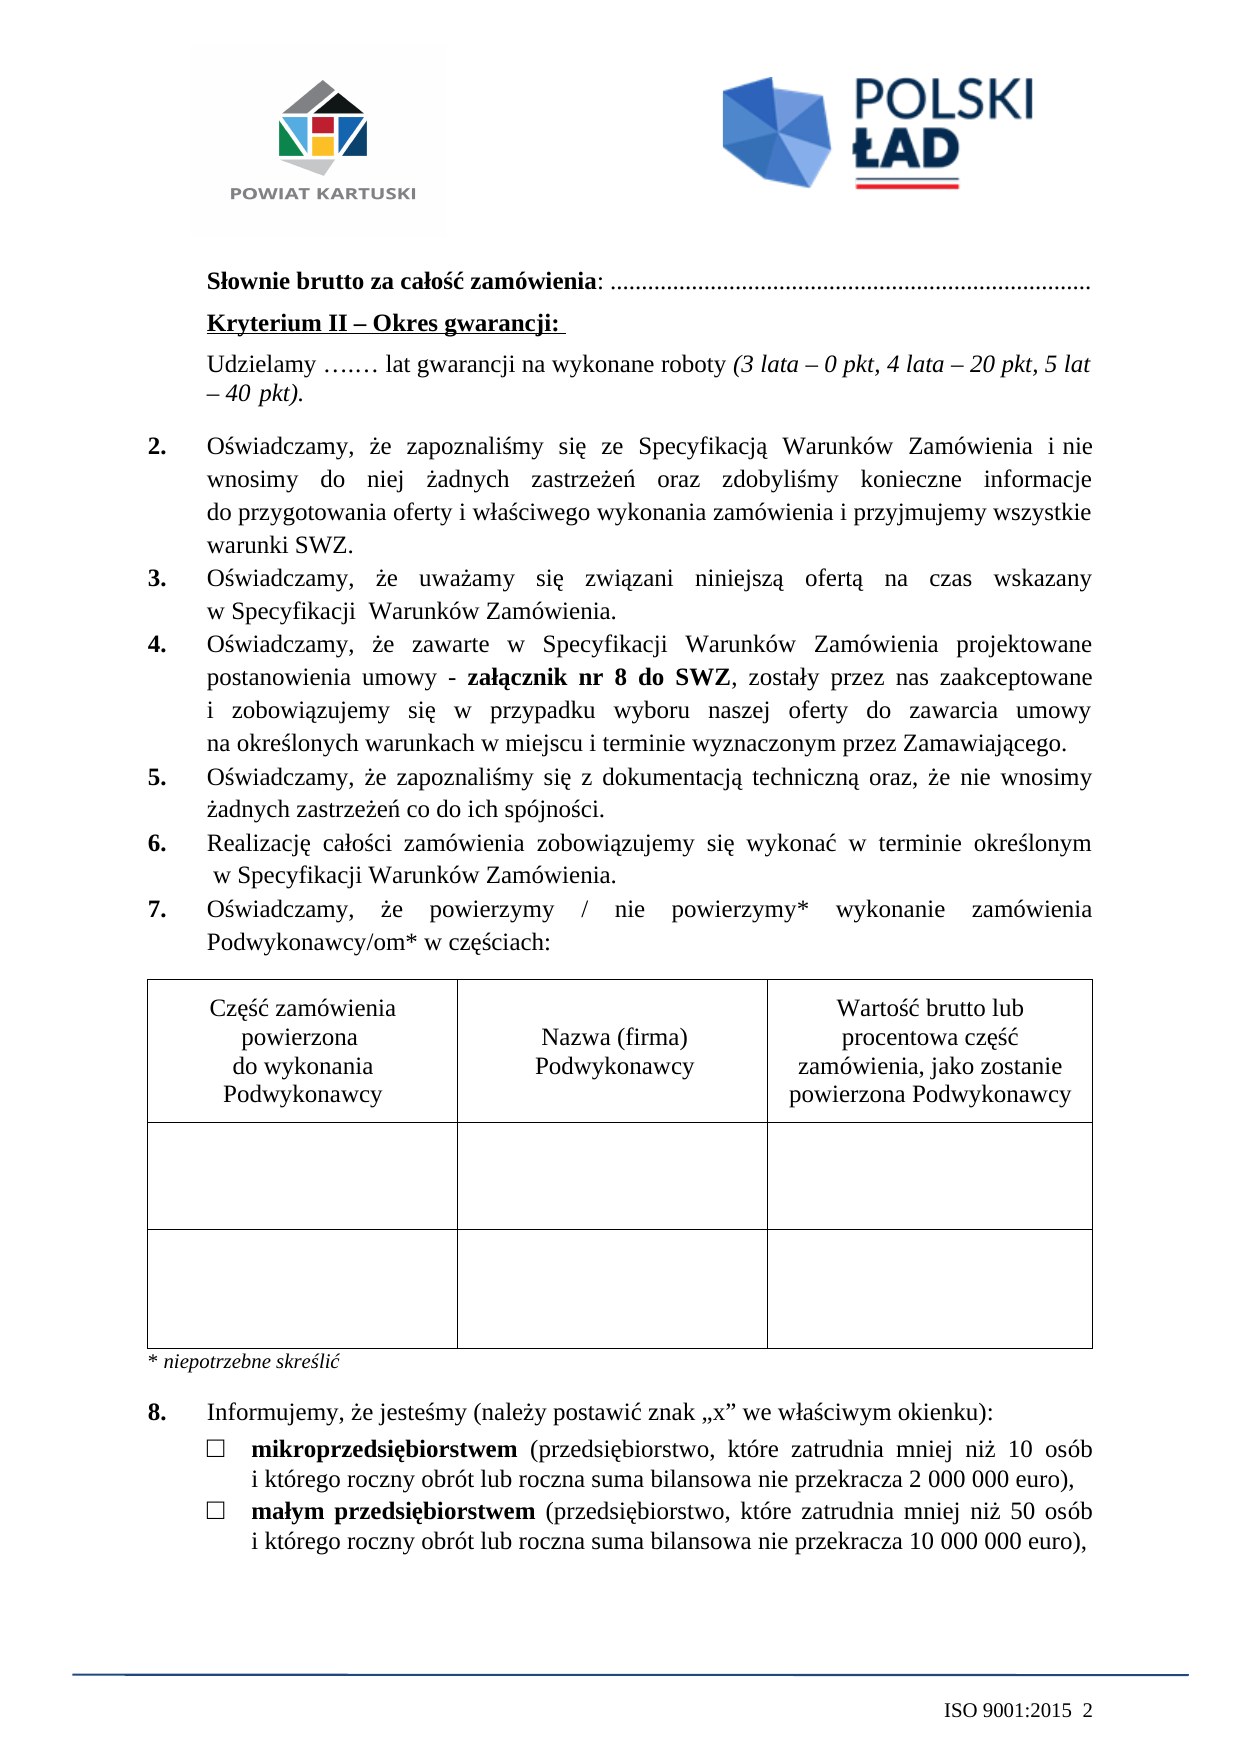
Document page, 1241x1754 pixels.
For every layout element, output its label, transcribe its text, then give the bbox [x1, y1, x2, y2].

text Słownie brutto za całość zamówienia: ............................................................................. [207, 266, 1093, 295]
text Kryterium II – Okres gwarancji: [207, 308, 1093, 336]
text * niepotrzebne skreślić [148, 1349, 1093, 1373]
list Realizację całości zamówienia zobowiązujemy się wykonać w terminie określonym w Specyfikacji Warunków Zamówienia. [148, 828, 1093, 889]
table_cell [458, 1230, 767, 1348]
text □ małym przedsiębiorstwem (przedsiębiorstwo, które zatrudnia mniej niż 50 osób i którego roczny obrót lub roczna suma bilansowa nie przekracza 10 000 000 euro), [207, 1492, 1093, 1555]
text Udzielamy ….… lat gwarancji na wykonane roboty (3 lata – 0 pkt, 4 lata – 20 pkt, 5 lat – 40 pkt). [207, 349, 1093, 406]
list Oświadczamy, że uważamy się związani niniejszą ofertą na czas wskazany w Specyfikacji Warunków Zamówienia. [148, 563, 1093, 625]
list Informujemy, że jesteśmy (należy postawić znak „x” we właściwym okienku): [148, 1397, 1093, 1426]
list Oświadczamy, że zawarte w Specyfikacji Warunków Zamówienia projektowane postanowienia umowy - załącznik nr 8 do SWZ, zostały przez nas zaakceptowane i zobowiązujemy się w przypadku wyboru naszej oferty do zawarcia umowy na określonych warunkach w miejscu i terminie wyznaczonym przez Zamawiającego. [148, 629, 1093, 757]
table_header Wartość brutto lub procentowa część zamówienia, jako zostanie powierzona Podwykonawcy [768, 980, 1092, 1122]
table_cell [148, 1123, 457, 1229]
table_header Nazwa (firma) Podwykonawcy [458, 980, 767, 1122]
picture [722, 77, 1034, 191]
table_header Część zamówienia powierzona do wykonania Podwykonawcy [148, 980, 457, 1122]
picture [191, 44, 448, 238]
text □ mikroprzedsiębiorstwem (przedsiębiorstwo, które zatrudnia mniej niż 10 osób i którego roczny obrót lub roczna suma bilansowa nie przekracza 2 000 000 euro), [207, 1430, 1093, 1492]
table_cell [768, 1230, 1092, 1348]
list Oświadczamy, że zapoznaliśmy się z dokumentacją techniczną oraz, że nie wnosimy żadnych zastrzeżeń co do ich spójności. [148, 762, 1093, 823]
list Oświadczamy, że zapoznaliśmy się ze Specyfikacją Warunków Zamówienia i nie wnosimy do niej żadnych zastrzeżeń oraz zdobyliśmy konieczne informacje do przygotowania oferty i właściwego wykonania zamówienia i przyjmujemy wszystkie warunki SWZ. [148, 431, 1093, 559]
list Oświadczamy, że powierzymy / nie powierzymy* wykonanie zamówienia Podwykonawcy/om* w częściach: [148, 894, 1093, 955]
table_cell [148, 1230, 457, 1348]
table_cell [768, 1123, 1092, 1229]
table_cell [458, 1123, 767, 1229]
